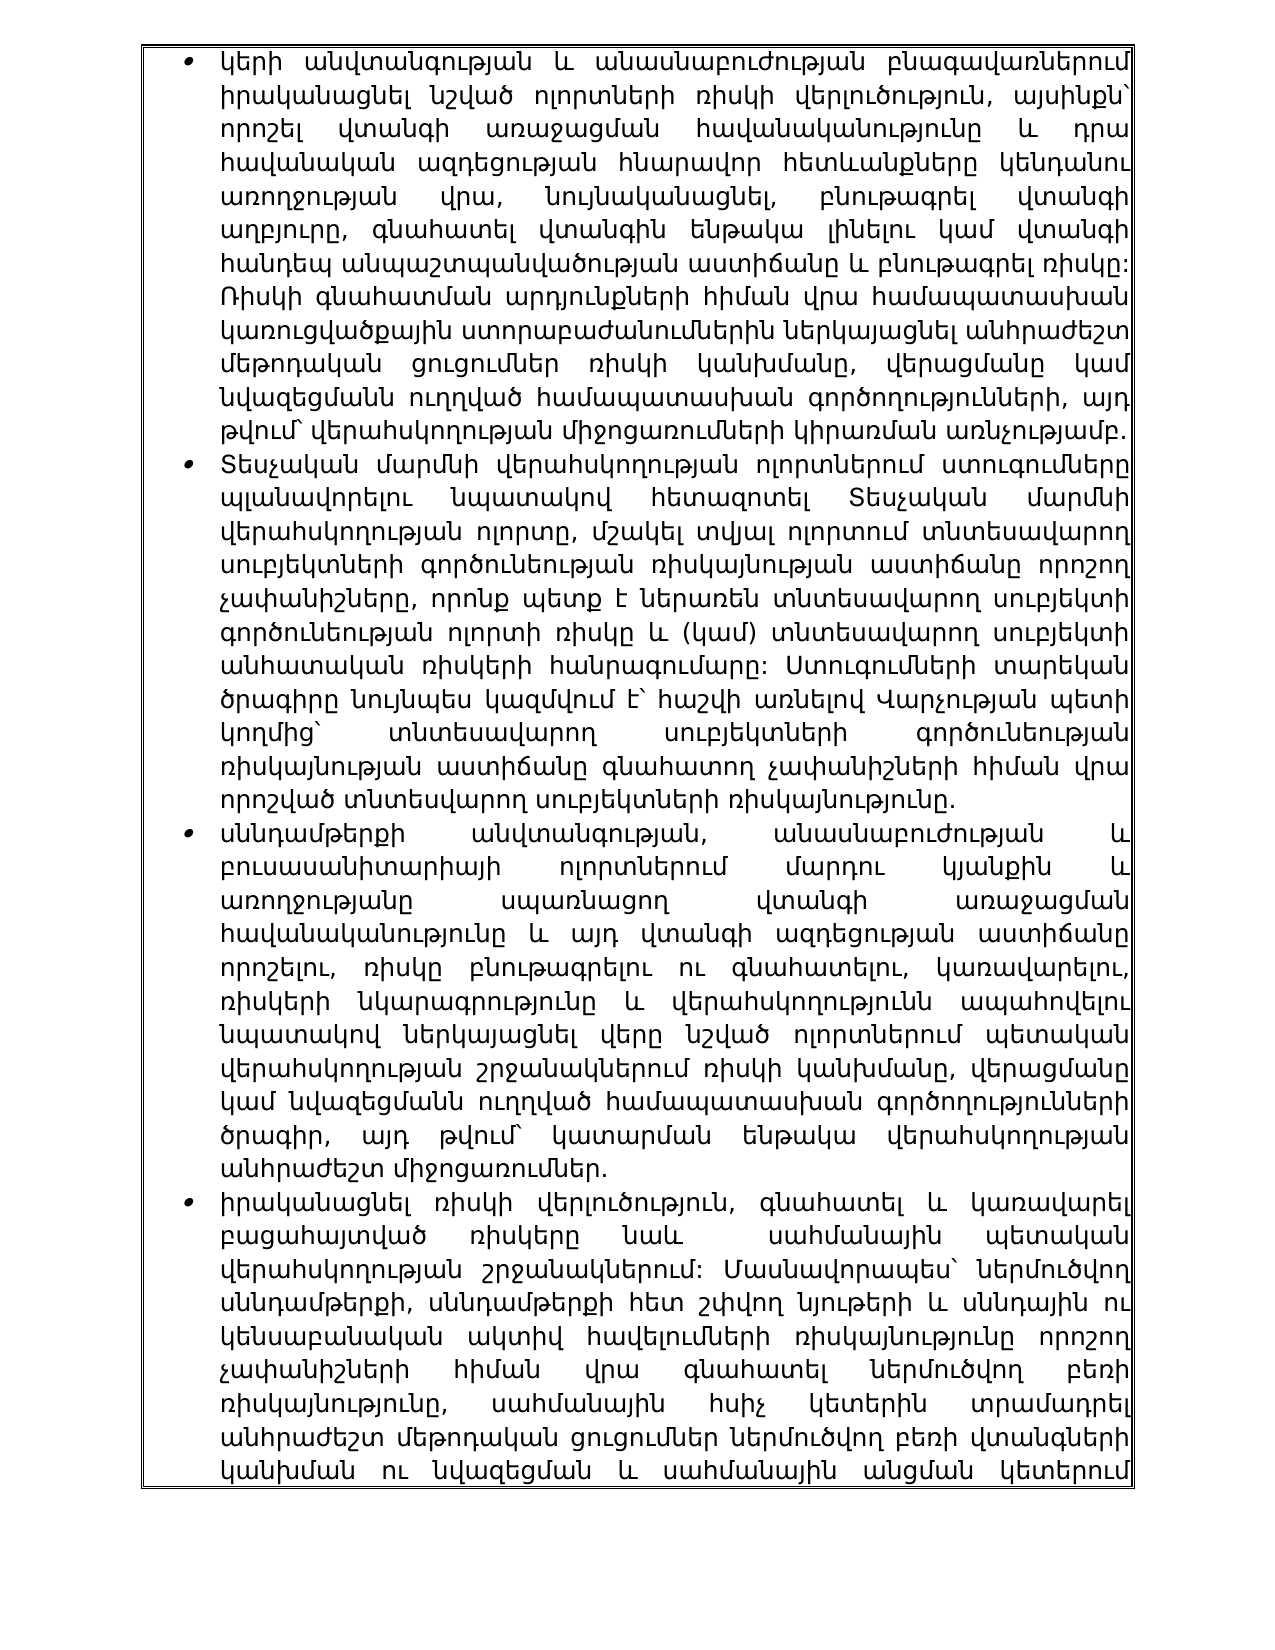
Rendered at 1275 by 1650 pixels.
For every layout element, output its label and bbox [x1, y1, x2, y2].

table_cell [144, 48, 1131, 1486]
